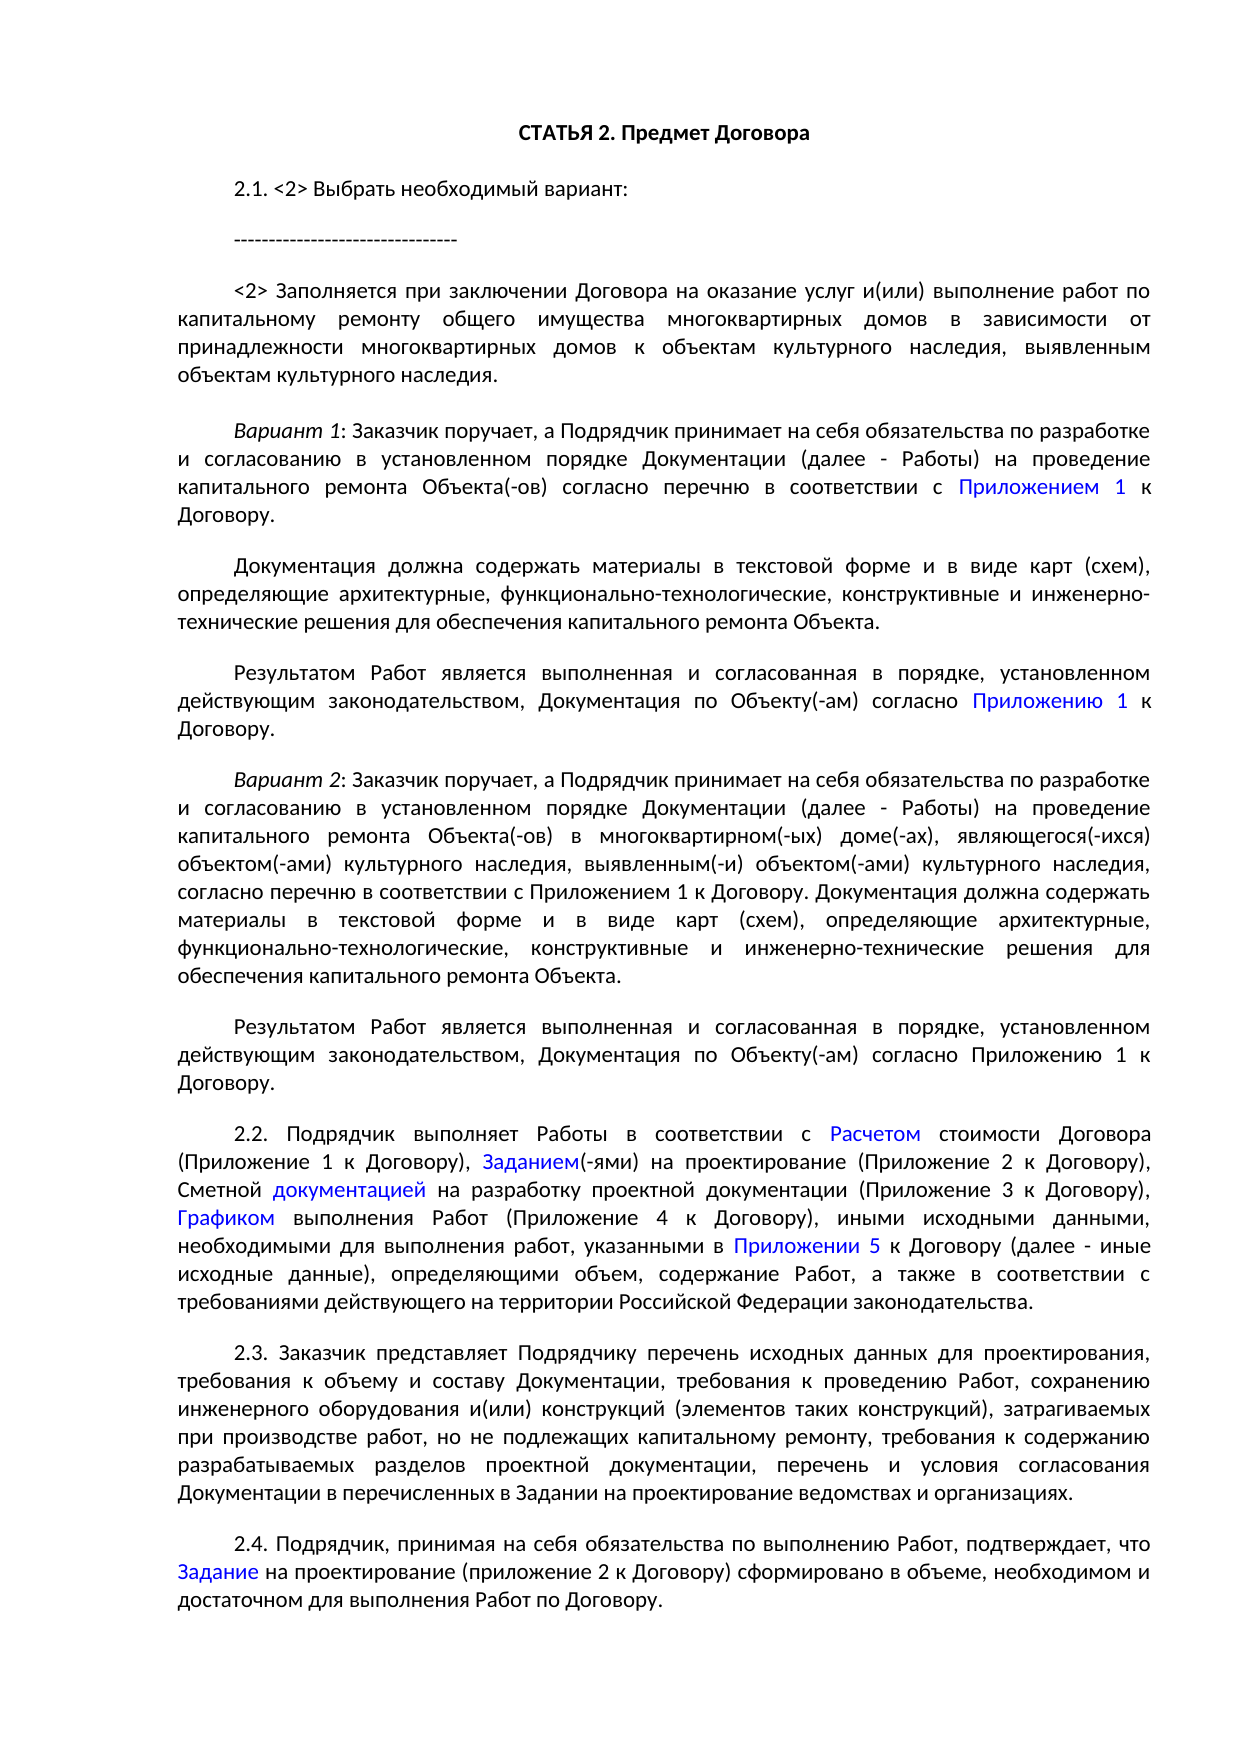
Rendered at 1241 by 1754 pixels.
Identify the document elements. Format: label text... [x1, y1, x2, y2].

text Документация должна содержать материалы в текстовой форме и в виде карт (схем), определяющие архитектурные, функционально-технологические, конструктивные и инженерно-технические решения для обеспечения капитального ремонта Объекта. [177, 551, 1152, 635]
text Результатом Работ является выполненная и согласованная в порядке, установленном действующим законодательством, Документация по Объекту(-ам) согласно Приложению 1 к Договору. [177, 658, 1152, 742]
text -------------------------------- [177, 225, 1152, 253]
text <2> Заполняется при заключении Договора на оказание услуг и(или) выполнение работ по капитальному ремонту общего имущества многоквартирных домов в зависимости от принадлежности многоквартирных домов к объектам культурного наследия, выявленным объектам культурного наследия. [177, 276, 1152, 388]
text 2.1. <2> Выбрать необходимый вариант: [177, 174, 1152, 202]
text Вариант 1: Заказчик поручает, а Подрядчик принимает на себя обязательства по разработке и согласованию в установленном порядке Документации (далее - Работы) на проведение капитального ремонта Объекта(-ов) согласно перечню в соответствии с Приложением 1 к Договору. [177, 416, 1152, 528]
text Вариант 2: Заказчик поручает, а Подрядчик принимает на себя обязательства по разработке и согласованию в установленном порядке Документации (далее - Работы) на проведение капитального ремонта Объекта(-ов) в многоквартирном(-ых) доме(-ах), являющегося(-ихся) объектом(-ами) культурного наследия, выявленным(-и) объектом(-ами) культурного наследия, согласно перечню в соответствии с Приложением 1 к Договору. Документация должна содержать материалы в текстовой форме и в виде карт (схем), определяющие архитектурные, функционально-технологические, конструктивные и инженерно-технические решения для обеспечения капитального ремонта Объекта. [177, 765, 1152, 989]
text 2.3. Заказчик представляет Подрядчику перечень исходных данных для проектирования, требования к объему и составу Документации, требования к проведению Работ, сохранению инженерного оборудования и(или) конструкций (элементов таких конструкций), затрагиваемых при производстве работ, но не подлежащих капитальному ремонту, требования к содержанию разрабатываемых разделов проектной документации, перечень и условия согласования Документации в перечисленных в Задании на проектирование ведомствах и организациях. [177, 1338, 1152, 1506]
text СТАТЬЯ 2. Предмет Договора [177, 118, 1152, 146]
text Результатом Работ является выполненная и согласованная в порядке, установленном действующим законодательством, Документация по Объекту(-ам) согласно Приложению 1 к Договору. [177, 1012, 1152, 1096]
text 2.2. Подрядчик выполняет Работы в соответствии с Расчетом стоимости Договора (Приложение 1 к Договору), Заданием(-ями) на проектирование (Приложение 2 к Договору), Сметной документацией на разработку проектной документации (Приложение 3 к Договору), Графиком выполнения Работ (Приложение 4 к Договору), иными исходными данными, необходимыми для выполнения работ, указанными в Приложении 5 к Договору (далее - иные исходные данные), определяющими объем, содержание Работ, а также в соответствии с требованиями действующего на территории Российской Федерации законодательства. [177, 1119, 1152, 1315]
text 2.4. Подрядчик, принимая на себя обязательства по выполнению Работ, подтверждает, что Задание на проектирование (приложение 2 к Договору) сформировано в объеме, необходимом и достаточном для выполнения Работ по Договору. [177, 1529, 1152, 1613]
